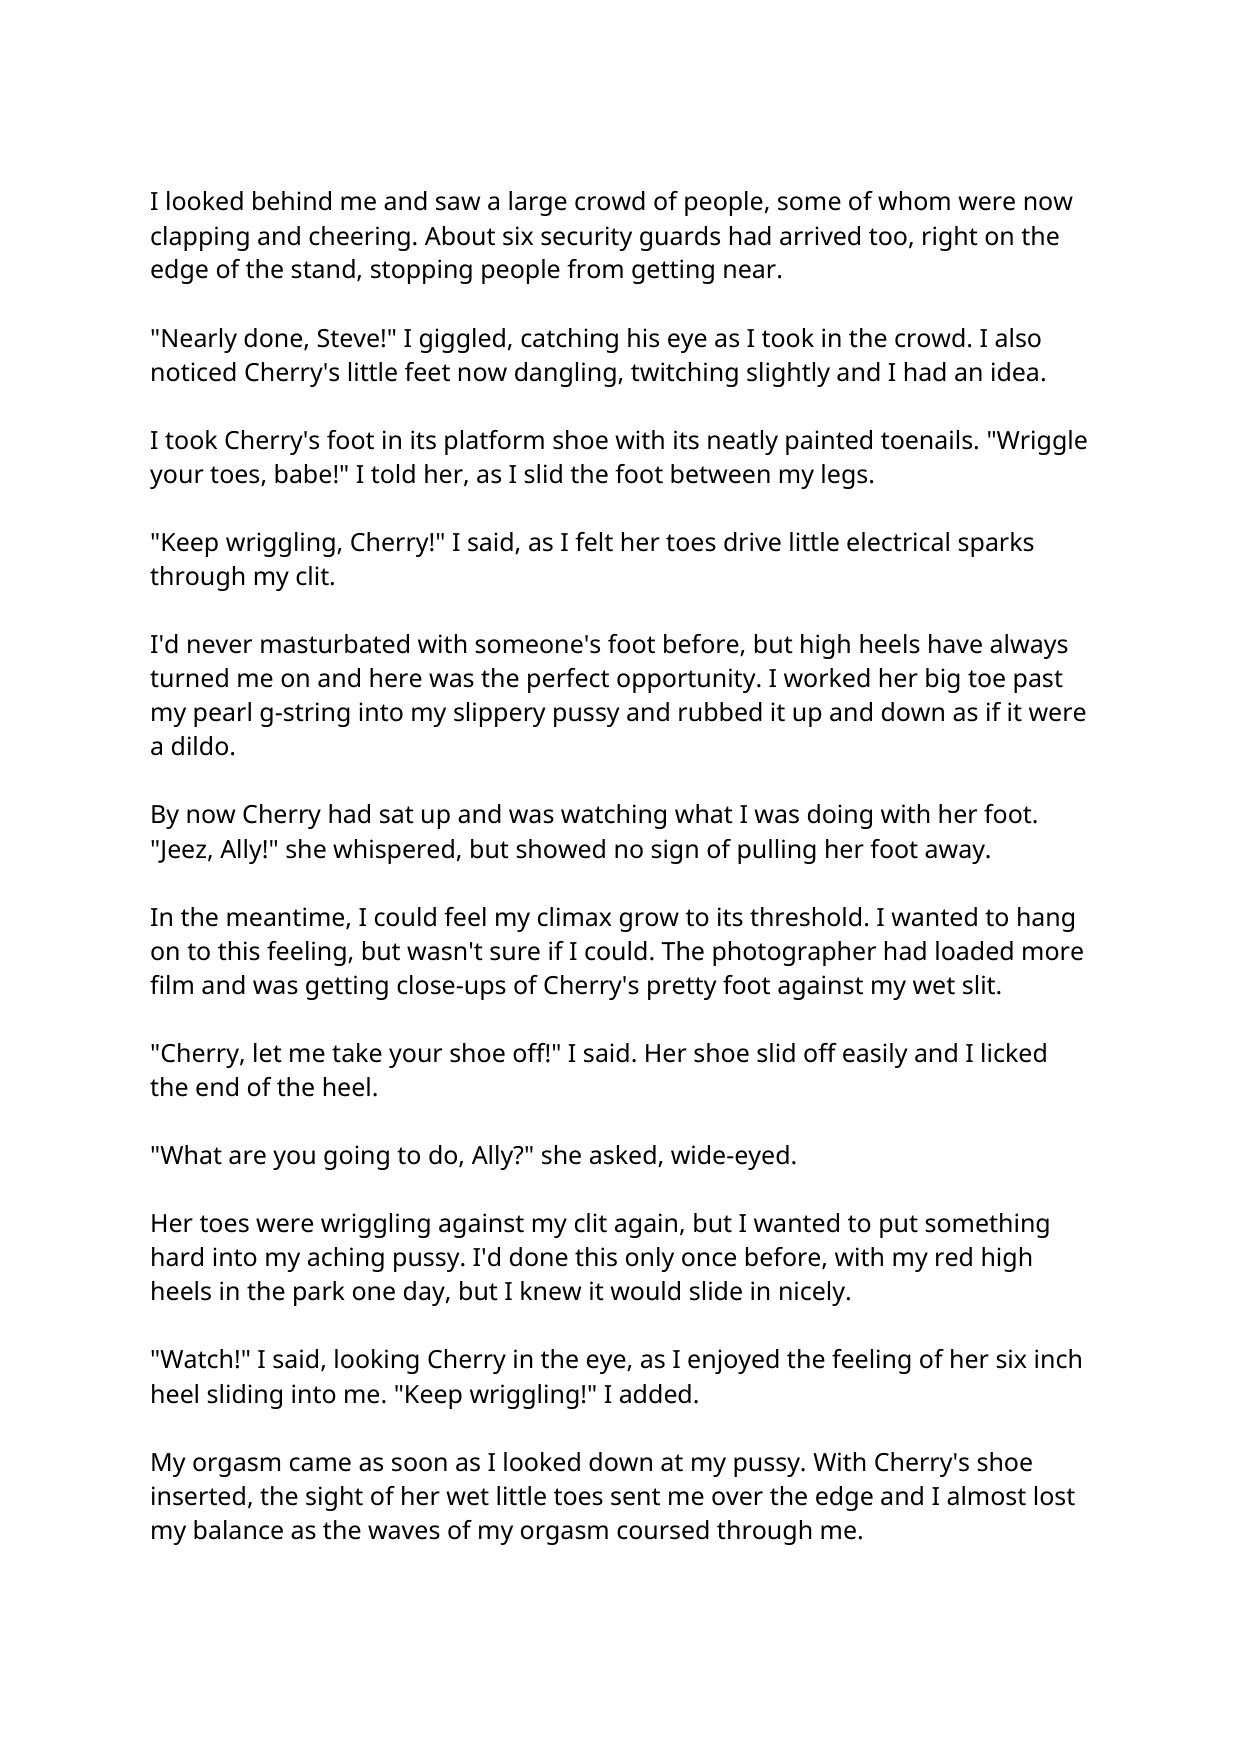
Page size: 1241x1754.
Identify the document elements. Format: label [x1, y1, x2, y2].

text [150, 150, 1090, 1581]
